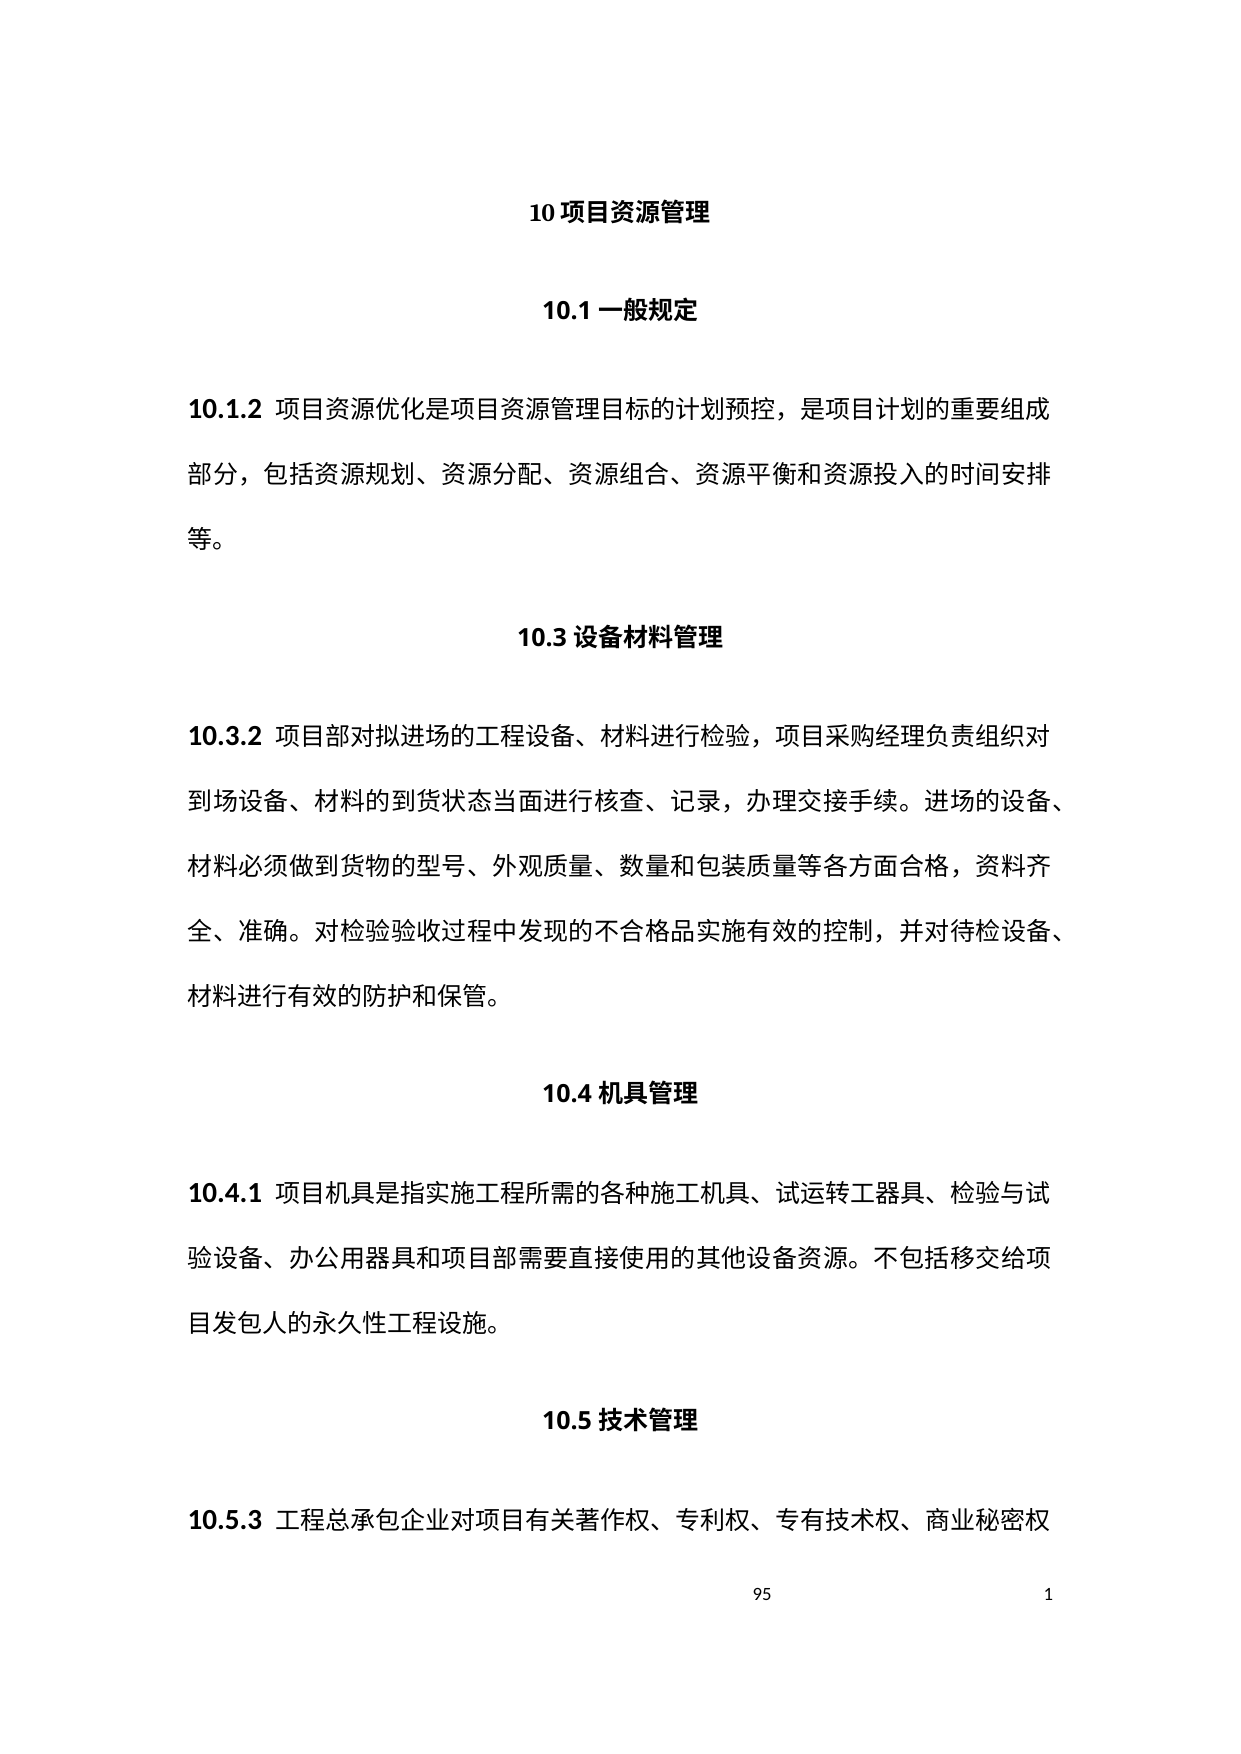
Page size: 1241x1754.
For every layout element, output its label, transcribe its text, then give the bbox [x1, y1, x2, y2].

list 项目资源优化是项目资源管理目标的计划预控，是项目计划的重要组成部分，包括资源规划、资源分配、资源组合、资源平衡和资源投入的时间安排等。 [187, 375, 1053, 570]
list 项目部对拟进场的工程设备、材料进行检验，项目采购经理负责组织对到场设备、材料的到货状态当面进行核查、记录，办理交接手续。进场的设备、材料必须做到货物的型号、外观质量、数量和包装质量等各方面合格，资料齐全、准确。对检验验收过程中发现的不合格品实施有效的控制，并对待检设备、材料进行有效的防护和保管。 [187, 702, 1053, 1027]
subtitle 10.5 技术管理 [187, 1386, 1053, 1451]
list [187, 1486, 1053, 1551]
subtitle 10.3 设备材料管理 [187, 603, 1053, 668]
list 项目机具是指实施工程所需的各种施工机具、试运转工器具、检验与试验设备、办公用器具和项目部需要直接使用的其他设备资源。不包括移交给项目发包人的永久性工程设施。 [187, 1159, 1053, 1354]
subtitle 10.4 机具管理 [187, 1059, 1053, 1124]
subtitle 10.1 一般规定 [187, 276, 1053, 341]
subtitle 10 项目资源管理 [187, 178, 1053, 243]
